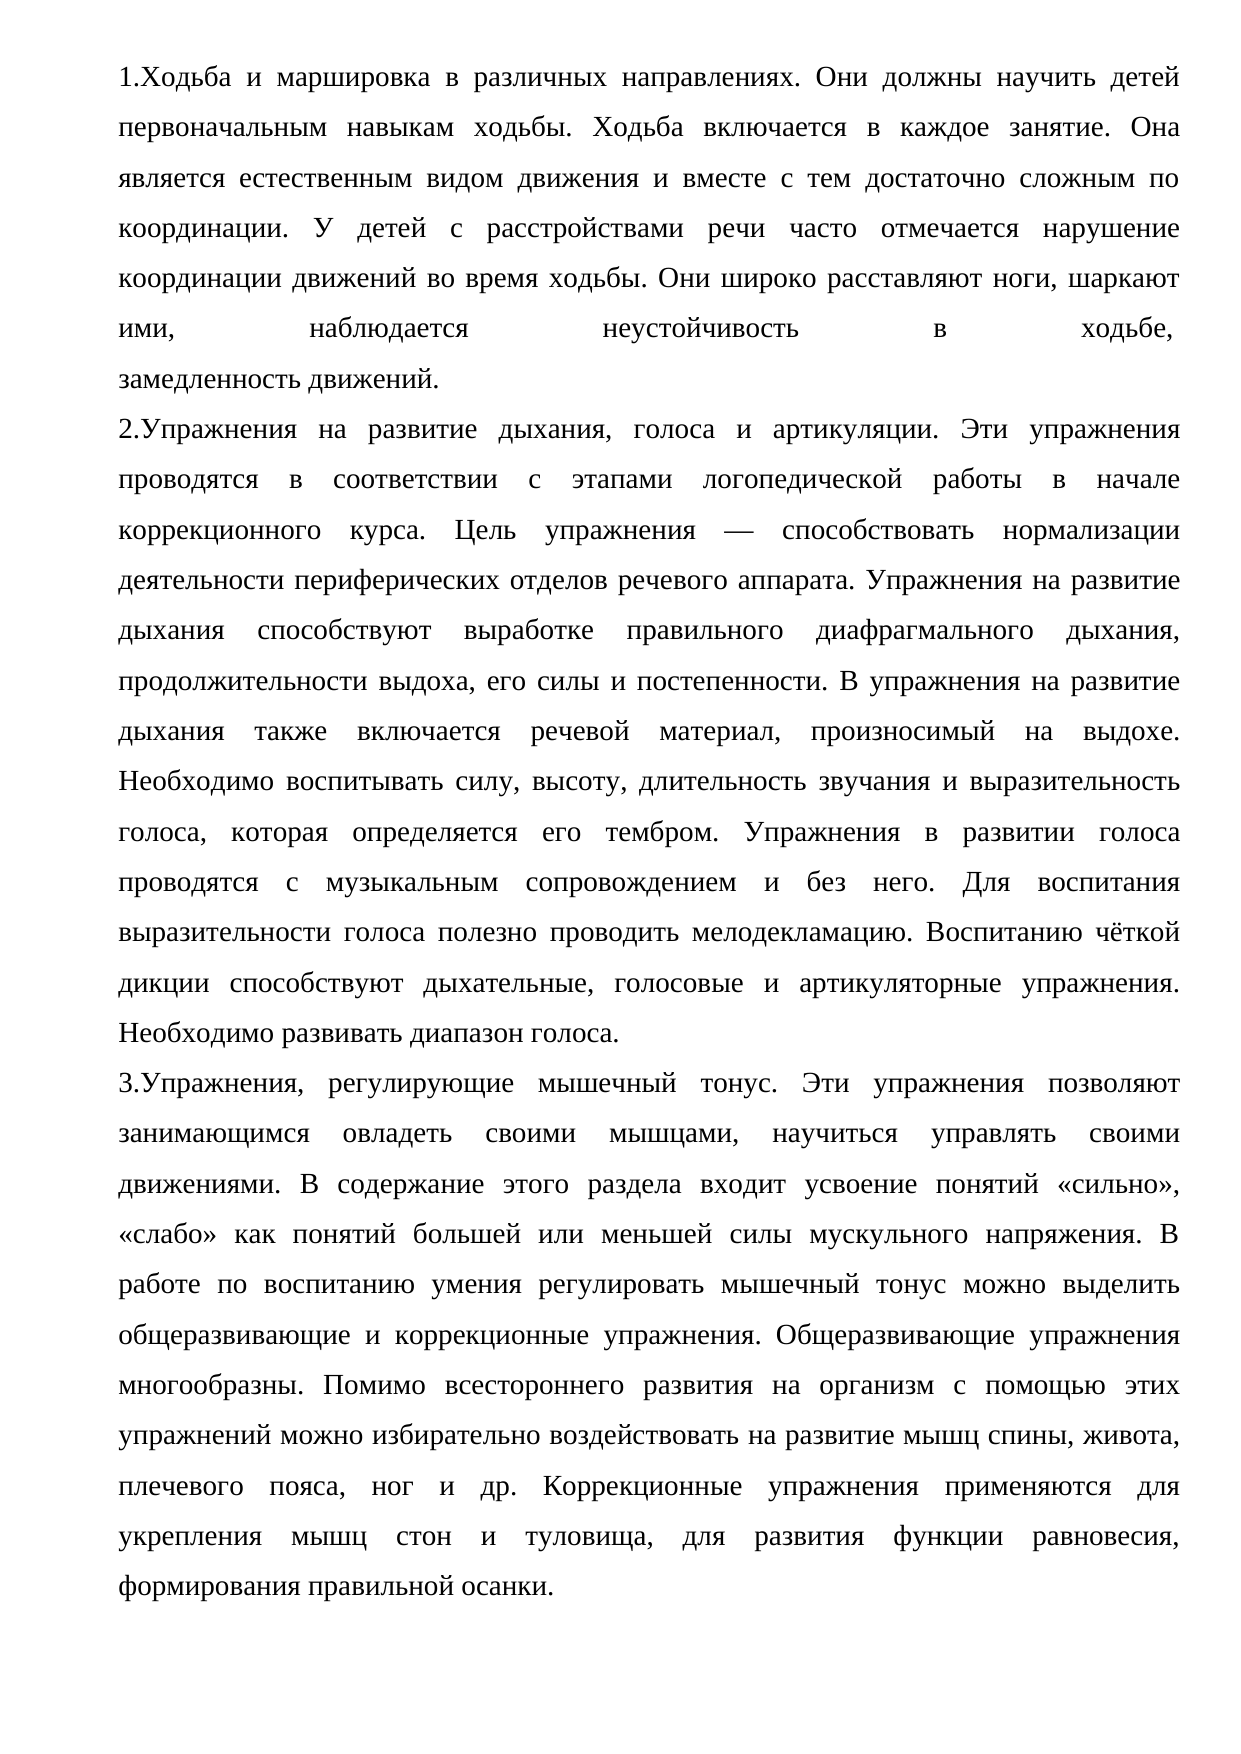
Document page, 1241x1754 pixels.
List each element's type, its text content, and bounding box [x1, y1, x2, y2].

text 3.Упражнения, регулирующие мышечный тонус. Эти упражнения позволяют занимающимся овладеть своими мышцами, научиться управлять своими движениями. В содержание этого раздела входит усвоение понятий «сильно», «слабо» как понятий большей или меньшей силы мускульного напряжения. В работе по воспитанию умения регулировать мышечный тонус можно выделить общеразвивающие и коррекционные упражнения. Общеразвивающие упражнения многообразны. Помимо всестороннего развития на организм с помощью этих упражнений можно избирательно воздействовать на развитие мышц спины, живота, плечевого пояса, ног и др. Коррекционные упражнения применяются для укрепления мышц стон и туловища, для развития функции равновесия, формирования правильной осанки. [118, 1065, 1181, 1602]
text 1.Ходьба и маршировка в различных направлениях. Они должны научить детей первоначальным навыкам ходьбы. Ходьба включается в каждое занятие. Она является естественным видом движения и вместе с тем достаточно сложным по координации. У детей с расстройствами речи часто отмечается нарушение координации движений во время ходьбы. Они широко расставляют ноги, шаркают ими, наблюдается неустойчивость в ходьбе, замедленность движений. [118, 59, 1181, 394]
text 2.Упражнения на развитие дыхания, голоса и артикуляции. Эти упражнения проводятся в соответствии с этапами логопедической работы в начале коррекционного курса. Цель упражнения — способствовать нормализации деятельности периферических отделов речевого аппарата. Упражнения на развитие дыхания способствуют выработке правильного диафрагмального дыхания, продолжительности выдоха, его силы и постепенности. В упражнения на развитие дыхания также включается речевой материал, произносимый на выдохе. Необходимо воспитывать силу, высоту, длительность звучания и выразительность голоса, которая определяется его тембром. Упражнения в развитии голоса проводятся с музыкальным сопровождением и без него. Для воспитания выразительности голоса полезно проводить мелодекламацию. Воспитанию чёткой дикции способствуют дыхательные, голосовые и артикуляторные упражнения. Необходимо развивать диапазон голоса. [118, 411, 1181, 1048]
